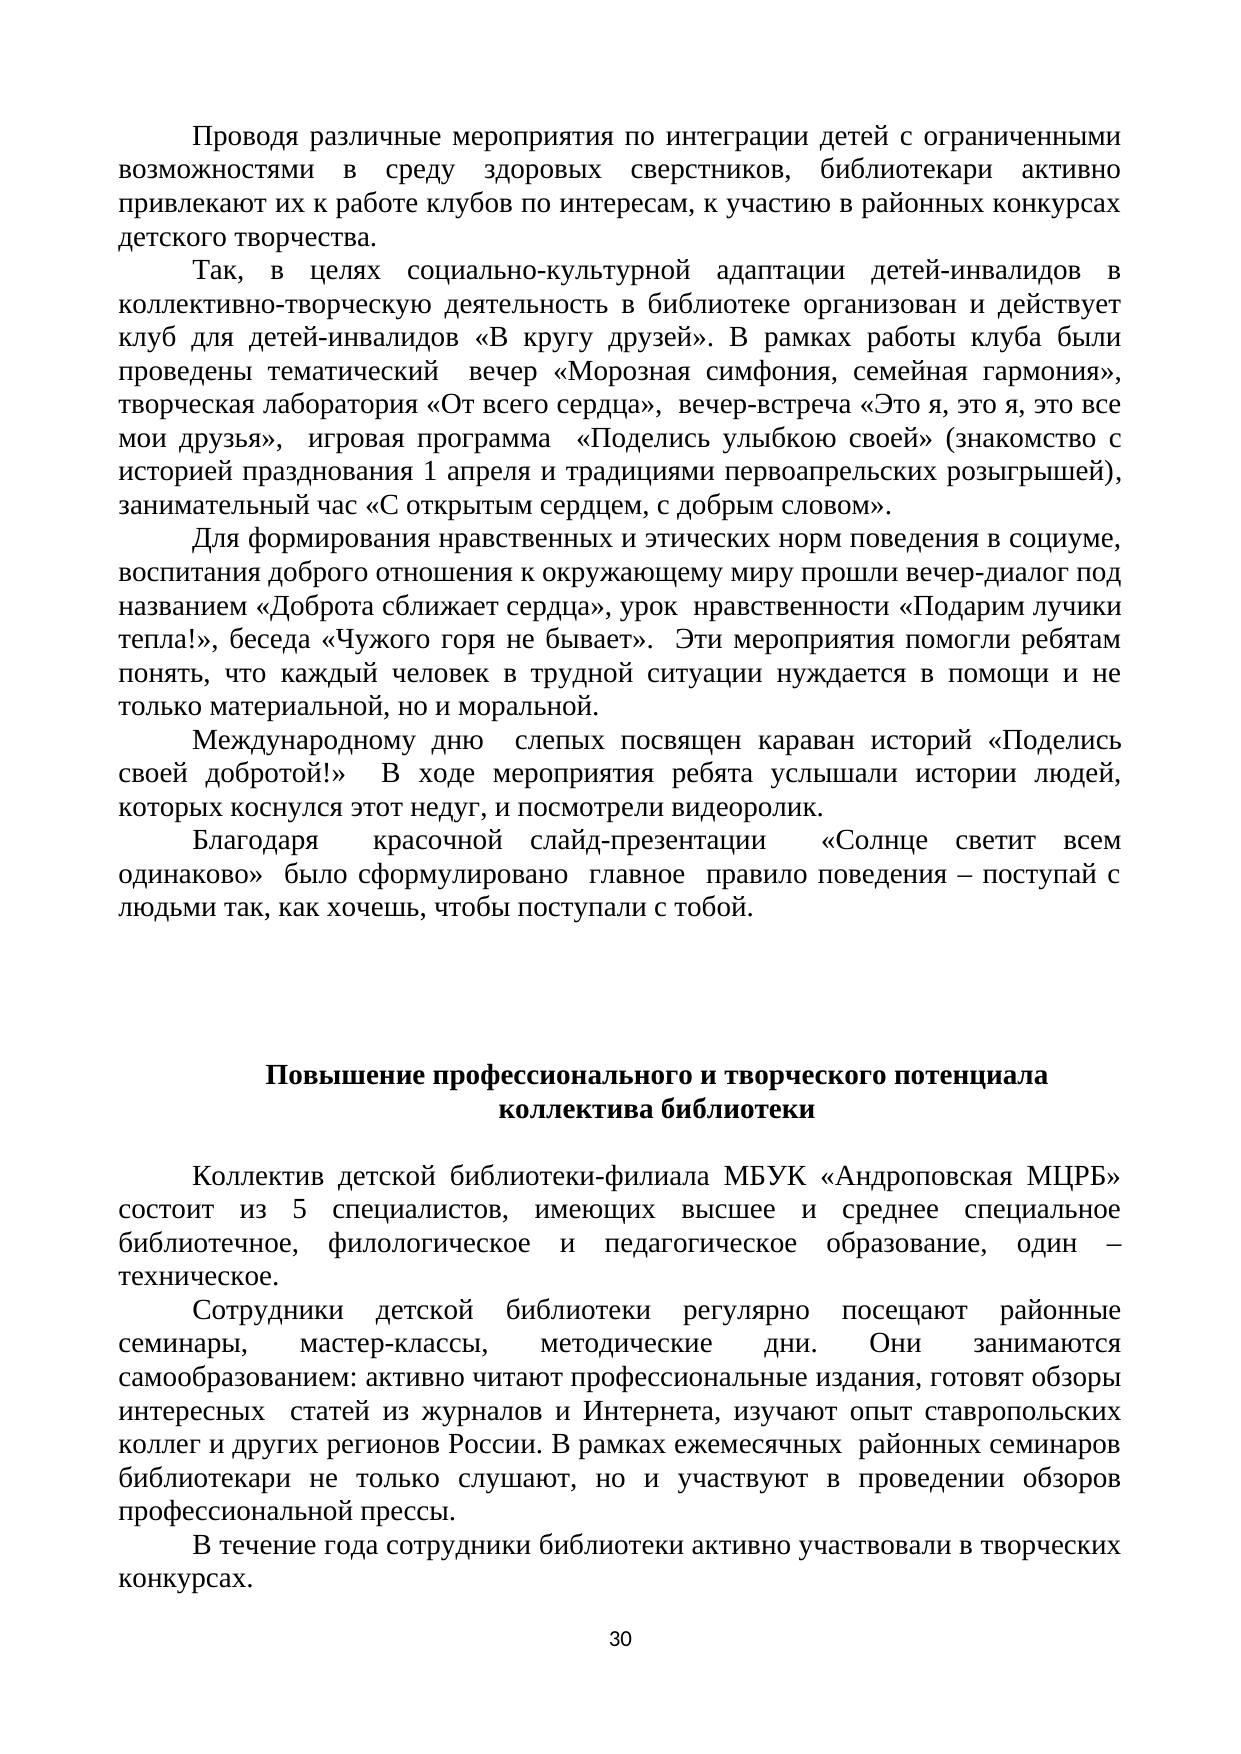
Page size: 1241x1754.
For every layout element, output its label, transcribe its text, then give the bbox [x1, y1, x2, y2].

text Сотрудники детской библиотеки регулярно посещают районные семинары, мастер-классы, методические дни. Они занимаются самообразованием: активно читают профессиональные издания, готовят обзоры интересных статей из журналов и Интернета, изучают опыт ставропольских коллег и других регионов России. В рамках ежемесячных районных семинаров библиотекари не только слушают, но и участвуют в проведении обзоров профессиональной прессы. [118, 1292, 1122, 1527]
text Коллектив детской библиотеки-филиала МБУК «Андроповская МЦРБ» состоит из 5 специалистов, имеющих высшее и среднее специальное библиотечное, филологическое и педагогическое образование, один – техническое. [118, 1158, 1122, 1292]
text Международному дню слепых посвящен караван историй «Поделись своей добротой!» В ходе мероприятия ребята услышали истории людей, которых коснулся этот недуг, и посмотрели видеоролик. [118, 722, 1122, 822]
text Так, в целях социально-культурной адаптации детей-инвалидов в коллективно-творческую деятельность в библиотеке организован и действует клуб для детей-инвалидов «В кругу друзей». В рамках работы клуба были проведены тематический вечер «Морозная симфония, семейная гармония», творческая лаборатория «От всего сердца», вечер-встреча «Это я, это я, это все мои друзья», игровая программа «Поделись улыбкою своей» (знакомство с историей празднования 1 апреля и традициями первоапрельских розыгрышей), занимательный час «С открытым сердцем, с добрым словом». [118, 252, 1122, 521]
text В течение года сотрудники библиотеки активно участвовали в творческих конкурсах. [118, 1527, 1122, 1594]
text Повышение профессионального и творческого потенциала [118, 1057, 1122, 1091]
text коллектива библиотеки [118, 1091, 1122, 1124]
text Проводя различные мероприятия по интеграции детей с ограниченными возможностями в среду здоровых сверстников, библиотекари активно привлекают их к работе клубов по интересам, к участию в районных конкурсах детского творчества. [118, 118, 1122, 252]
text Для формирования нравственных и этических норм поведения в социуме, воспитания доброго отношения к окружающему миру прошли вечер-диалог под названием «Доброта сближает сердца», урок нравственности «Подарим лучики тепла!», беседа «Чужого горя не бывает». Эти мероприятия помогли ребятам понять, что каждый человек в трудной ситуации нуждается в помощи и не только материальной, но и моральной. [118, 521, 1122, 722]
text Благодаря красочной слайд-презентации «Солнце светит всем одинаково» было сформулировано главное правило поведения – поступай с людьми так, как хочешь, чтобы поступали с тобой. [118, 822, 1122, 923]
